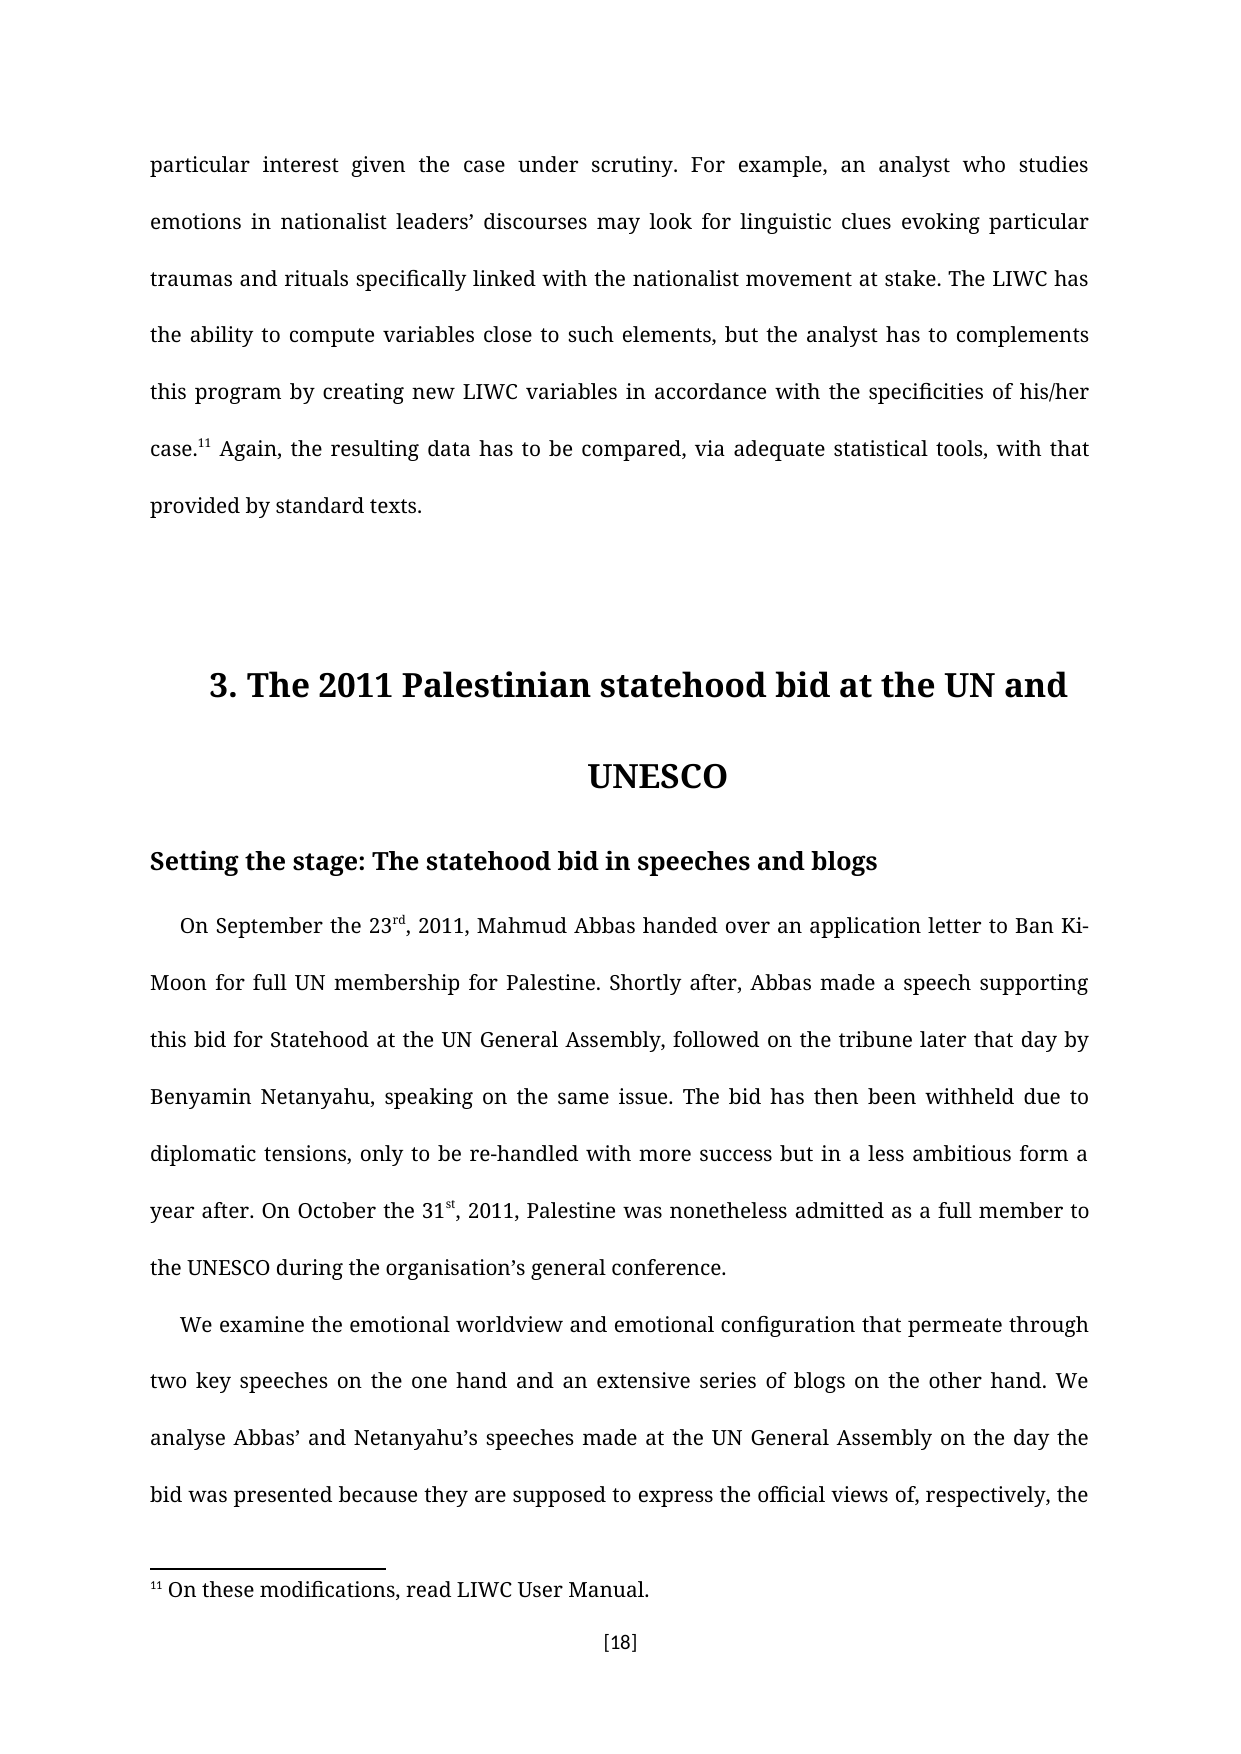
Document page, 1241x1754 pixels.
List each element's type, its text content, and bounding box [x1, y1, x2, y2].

list The 2011 Palestinian statehood bid at the UN and UNESCO [187, 662, 1090, 798]
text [150, 1310, 1090, 1509]
text On September the 23rd, 2011, Mahmud Abbas handed over an application letter to Ban Ki-Moon for full UN membership for Palestine. Shortly after, Abbas made a speech supporting this bid for Statehood at the UN General Assembly, followed on the tribune later that day by Benyamin Netanyahu, speaking on the same issue. The bid has then been withheld due to diplomatic tensions, only to be re-handled with more success but in a less ambitious form a year after. On October the 31st, 2011, Palestine was nonetheless admitted as a full member to the UNESCO during the organisation’s general conference. [150, 912, 1090, 1281]
list Setting the stage: The statehood bid in speeches and blogs [150, 843, 1090, 878]
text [150, 150, 1090, 520]
